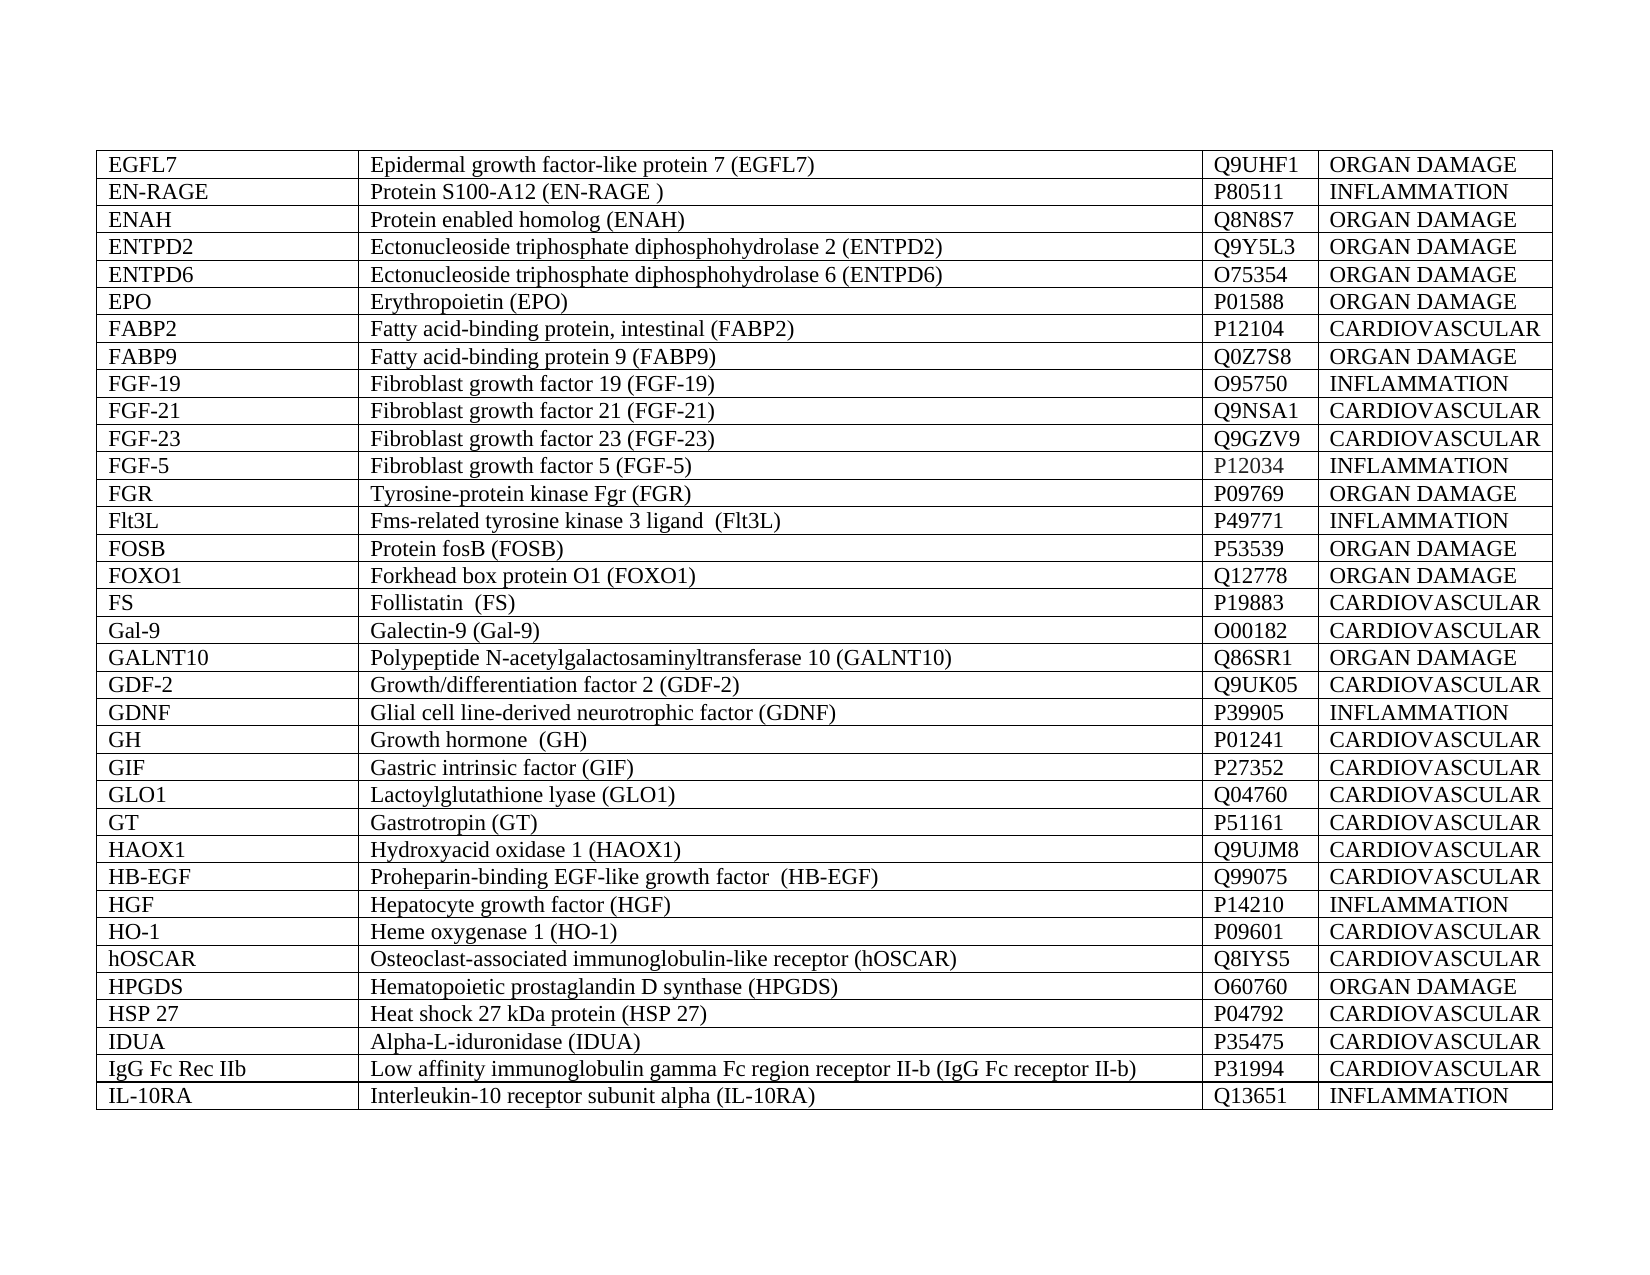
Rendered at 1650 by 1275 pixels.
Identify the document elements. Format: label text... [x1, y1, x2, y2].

table_cell ORGAN DAMAGE [1319, 261, 1552, 287]
table_cell Tyrosine-protein kinase Fgr (FGR) [359, 480, 1202, 506]
table_cell GLO1 [97, 781, 358, 807]
table_cell INFLAMMATION [1319, 370, 1552, 397]
table_cell P04792 [1203, 1000, 1318, 1027]
table_cell HB-EGF [97, 863, 358, 890]
table_cell Q9UK05 [1203, 672, 1318, 698]
table_cell Interleukin-10 receptor subunit alpha (IL-10RA) [359, 1083, 1202, 1109]
table_cell Fibroblast growth factor 23 (FGF-23) [359, 425, 1202, 451]
table_cell Q04760 [1203, 781, 1318, 807]
table_cell EPO [97, 288, 358, 314]
table_cell Gastrotropin (GT) [359, 809, 1202, 835]
table_cell P14210 [1203, 891, 1318, 917]
table_cell Epidermal growth factor-like protein 7 (EGFL7) [359, 151, 1202, 177]
table_cell Low affinity immunoglobulin gamma Fc region receptor II-b (IgG Fc receptor II-b) [359, 1055, 1202, 1081]
table_cell FGF-23 [97, 425, 358, 451]
table_cell O00182 [1203, 617, 1318, 643]
table_cell P12034 [1203, 452, 1318, 479]
table_cell CARDIOVASCULAR [1319, 315, 1552, 342]
table_cell P01241 [1203, 726, 1318, 753]
table_cell FOXO1 [97, 562, 358, 588]
table_cell Hematopoietic prostaglandin D synthase (HPGDS) [359, 973, 1202, 999]
table_cell HSP 27 [97, 1000, 358, 1027]
table_cell EN-RAGE [97, 179, 358, 205]
table_cell Fibroblast growth factor 21 (FGF-21) [359, 398, 1202, 424]
table_cell FABP2 [97, 315, 358, 342]
table_cell IL-10RA [97, 1083, 358, 1109]
table_cell CARDIOVASCULAR [1319, 1028, 1552, 1054]
table_cell Q9GZV9 [1203, 425, 1318, 451]
table_cell Osteoclast-associated immunoglobulin-like receptor (hOSCAR) [359, 946, 1202, 972]
table_cell Ectonucleoside triphosphate diphosphohydrolase 2 (ENTPD2) [359, 233, 1202, 259]
table_cell FS [97, 589, 358, 616]
table_cell EGFL7 [97, 151, 358, 177]
table_cell Fatty acid-binding protein, intestinal (FABP2) [359, 315, 1202, 342]
table_cell ORGAN DAMAGE [1319, 535, 1552, 561]
table_cell FGF-5 [97, 452, 358, 479]
table_cell CARDIOVASCULAR [1319, 589, 1552, 616]
table_cell INFLAMMATION [1319, 179, 1552, 205]
table_cell ORGAN DAMAGE [1319, 973, 1552, 999]
table_cell ENTPD6 [97, 261, 358, 287]
table_cell Heat shock 27 kDa protein (HSP 27) [359, 1000, 1202, 1027]
table_cell P09769 [1203, 480, 1318, 506]
table_cell P53539 [1203, 535, 1318, 561]
table_cell GIF [97, 754, 358, 780]
table_cell Polypeptide N-acetylgalactosaminyltransferase 10 (GALNT10) [359, 644, 1202, 671]
table_cell HGF [97, 891, 358, 917]
table_cell FOSB [97, 535, 358, 561]
table_cell Heme oxygenase 1 (HO-1) [359, 918, 1202, 944]
table_cell GDF-2 [97, 672, 358, 698]
table_cell CARDIOVASCULAR [1319, 754, 1552, 780]
table_cell HAOX1 [97, 836, 358, 862]
table_cell Alpha-L-iduronidase (IDUA) [359, 1028, 1202, 1054]
table_cell P31994 [1203, 1055, 1318, 1081]
table_cell P51161 [1203, 809, 1318, 835]
table_cell FGR [97, 480, 358, 506]
table_cell CARDIOVASCULAR [1319, 809, 1552, 835]
table_cell CARDIOVASCULAR [1319, 946, 1552, 972]
table_cell Fibroblast growth factor 19 (FGF-19) [359, 370, 1202, 397]
table_cell P39905 [1203, 699, 1318, 725]
table_cell CARDIOVASCULAR [1319, 918, 1552, 944]
table_cell FGF-21 [97, 398, 358, 424]
table_cell GH [97, 726, 358, 753]
table_cell Gal-9 [97, 617, 358, 643]
table_cell CARDIOVASCULAR [1319, 863, 1552, 890]
table_cell Hydroxyacid oxidase 1 (HAOX1) [359, 836, 1202, 862]
table_cell CARDIOVASCULAR [1319, 425, 1552, 451]
table_cell CARDIOVASCULAR [1319, 781, 1552, 807]
table_cell P35475 [1203, 1028, 1318, 1054]
table_cell Protein enabled homolog (ENAH) [359, 206, 1202, 232]
table_cell Ectonucleoside triphosphate diphosphohydrolase 6 (ENTPD6) [359, 261, 1202, 287]
table_cell Growth/differentiation factor 2 (GDF-2) [359, 672, 1202, 698]
table_cell Hepatocyte growth factor (HGF) [359, 891, 1202, 917]
table_cell CARDIOVASCULAR [1319, 1000, 1552, 1027]
table_cell O60760 [1203, 973, 1318, 999]
table_cell Galectin-9 (Gal-9) [359, 617, 1202, 643]
table_cell Protein fosB (FOSB) [359, 535, 1202, 561]
table_cell CARDIOVASCULAR [1319, 672, 1552, 698]
table_cell HPGDS [97, 973, 358, 999]
table_cell Erythropoietin (EPO) [359, 288, 1202, 314]
table_cell GALNT10 [97, 644, 358, 671]
table_cell Q9Y5L3 [1203, 233, 1318, 259]
table_cell ORGAN DAMAGE [1319, 562, 1552, 588]
table_cell Growth hormone (GH) [359, 726, 1202, 753]
table_cell ORGAN DAMAGE [1319, 480, 1552, 506]
table_cell INFLAMMATION [1319, 507, 1552, 533]
table_cell Glial cell line-derived neurotrophic factor (GDNF) [359, 699, 1202, 725]
table_cell Protein S100-A12 (EN-RAGE ) [359, 179, 1202, 205]
table_cell INFLAMMATION [1319, 699, 1552, 725]
table_cell P80511 [1203, 179, 1318, 205]
table_cell CARDIOVASCULAR [1319, 836, 1552, 862]
table_cell P19883 [1203, 589, 1318, 616]
table_cell Q9UHF1 [1203, 151, 1318, 177]
table_cell ORGAN DAMAGE [1319, 288, 1552, 314]
table_cell hOSCAR [97, 946, 358, 972]
table_cell Forkhead box protein O1 (FOXO1) [359, 562, 1202, 588]
table_cell ORGAN DAMAGE [1319, 233, 1552, 259]
table_cell ORGAN DAMAGE [1319, 206, 1552, 232]
table_cell ENAH [97, 206, 358, 232]
table_cell Q9UJM8 [1203, 836, 1318, 862]
table_cell Q13651 [1203, 1083, 1318, 1109]
table_cell P09601 [1203, 918, 1318, 944]
table_cell ORGAN DAMAGE [1319, 343, 1552, 369]
table_cell Q9NSA1 [1203, 398, 1318, 424]
table_cell Gastric intrinsic factor (GIF) [359, 754, 1202, 780]
table_cell Fatty acid-binding protein 9 (FABP9) [359, 343, 1202, 369]
table_cell FABP9 [97, 343, 358, 369]
table_cell FGF-19 [97, 370, 358, 397]
table_cell INFLAMMATION [1319, 1083, 1552, 1109]
table_cell ORGAN DAMAGE [1319, 151, 1552, 177]
table_cell CARDIOVASCULAR [1319, 617, 1552, 643]
table_cell Q99075 [1203, 863, 1318, 890]
table_cell Flt3L [97, 507, 358, 533]
table_cell CARDIOVASCULAR [1319, 1055, 1552, 1081]
table_cell Lactoylglutathione lyase (GLO1) [359, 781, 1202, 807]
table_cell P01588 [1203, 288, 1318, 314]
table_cell P49771 [1203, 507, 1318, 533]
table_cell ENTPD2 [97, 233, 358, 259]
table_cell Q8N8S7 [1203, 206, 1318, 232]
table_cell Follistatin (FS) [359, 589, 1202, 616]
table_cell CARDIOVASCULAR [1319, 726, 1552, 753]
table_cell O75354 [1203, 261, 1318, 287]
table_cell Fms-related tyrosine kinase 3 ligand (Flt3L) [359, 507, 1202, 533]
table_cell IDUA [97, 1028, 358, 1054]
table_cell INFLAMMATION [1319, 452, 1552, 479]
table_cell IgG Fc Rec IIb [97, 1055, 358, 1081]
table_cell GDNF [97, 699, 358, 725]
table_cell Q0Z7S8 [1203, 343, 1318, 369]
table_cell HO-1 [97, 918, 358, 944]
table_cell P27352 [1203, 754, 1318, 780]
table_cell Q8IYS5 [1203, 946, 1318, 972]
table_cell O95750 [1203, 370, 1318, 397]
table_cell P12104 [1203, 315, 1318, 342]
table_cell GT [97, 809, 358, 835]
table_cell Q86SR1 [1203, 644, 1318, 671]
table_cell Q12778 [1203, 562, 1318, 588]
table_cell CARDIOVASCULAR [1319, 398, 1552, 424]
table_cell ORGAN DAMAGE [1319, 644, 1552, 671]
table_cell INFLAMMATION [1319, 891, 1552, 917]
table_cell Fibroblast growth factor 5 (FGF-5) [359, 452, 1202, 479]
table_cell Proheparin-binding EGF-like growth factor (HB-EGF) [359, 863, 1202, 890]
